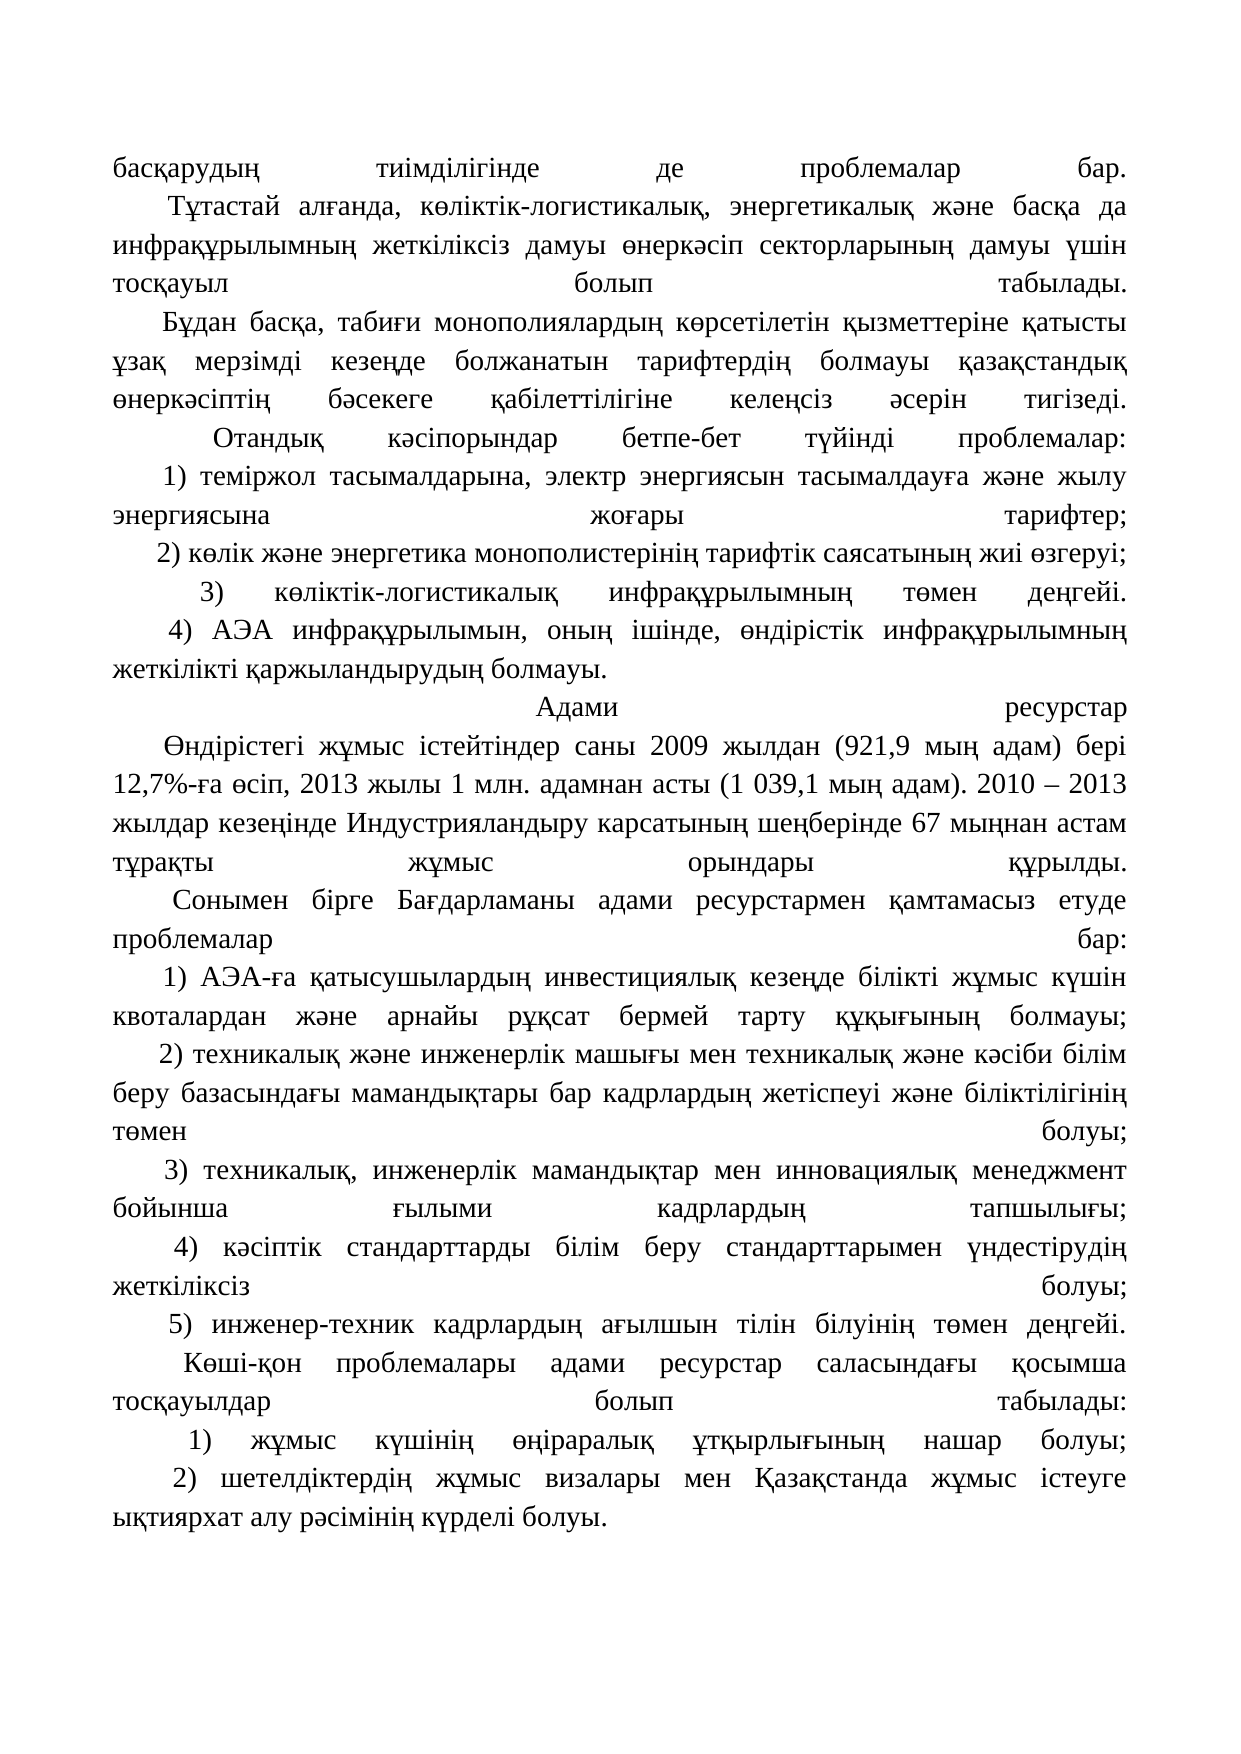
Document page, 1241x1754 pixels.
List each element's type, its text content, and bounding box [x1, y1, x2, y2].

text Адами ресурстар Өндірістегі жұмыс істейтіндер саны 2009 жылдан (921,9 мың адам) бері 12,7%-ға өсіп, 2013 жылы 1 млн. адамнан асты (1 039,1 мың адам). 2010 – 2013 жылдар кезеңінде Индустрияландыру карсатының шеңберінде 67 мыңнан астам тұрақты жұмыс орындары құрылды. Сонымен бірге Бағдарламаны адами ресурстармен қамтамасыз етуде проблемалар бар: 1) АЭА-ға қатысушылардың инвестициялық кезеңде білікті жұмыс күшін квоталардан және арнайы рұқсат бермей тарту құқығының болмауы; 2) техникалық және инженерлік машығы мен техникалық және кәсіби білім беру базасындағы мамандықтары бар кадрлардың жетіспеуі және біліктілігінің төмен болуы; 3) техникалық, инженерлік мамандықтар мен инновациялық менеджмент бойынша ғылыми кадрлардың тапшылығы; 4) кәсіптік стандарттарды білім беру стандарттарымен үндестірудің жеткіліксіз болуы; 5) инженер-техник кадрлардың ағылшын тілін білуінің төмен деңгейі. Көші-қон проблемалары адами ресурстар саласындағы қосымша тосқауылдар болып табылады: 1) жұмыс күшінің өңіраралық ұтқырлығының нашар болуы; 2) шетелдіктердің жұмыс визалары мен Қазақстанда жұмыс істеуге ықтиярхат алу рәсімінің күрделі болуы. [112, 689, 1128, 1532]
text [112, 150, 1128, 684]
